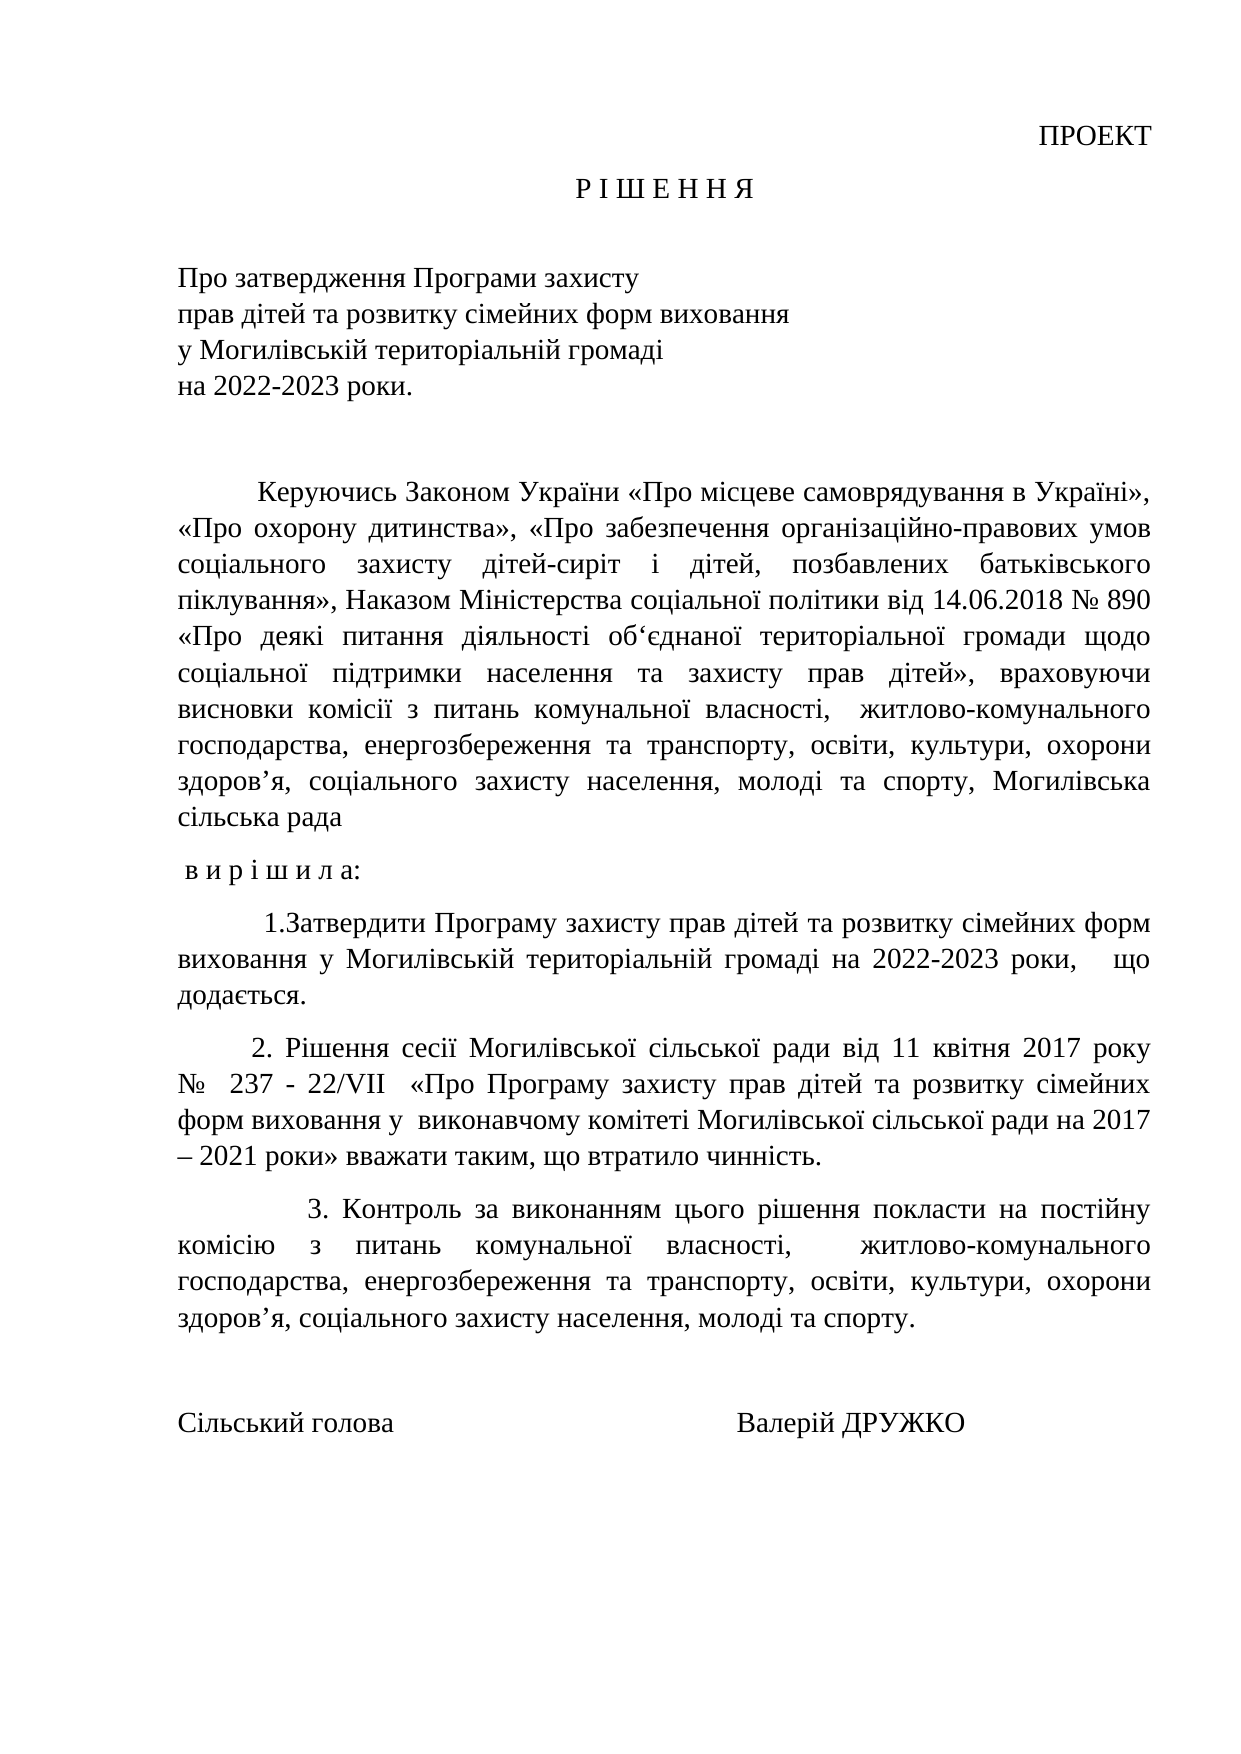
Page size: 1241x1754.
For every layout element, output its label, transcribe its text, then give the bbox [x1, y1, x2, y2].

text 1.Затвердити Програму захисту прав дітей та розвитку сімейних форм виховання у Могилівській територіальній громаді на 2022-2023 роки, що додається. [177, 905, 1152, 1011]
text Р І Ш Е Н Н Я [177, 171, 1152, 204]
text прав дітей та розвитку сімейних форм виховання [177, 296, 1152, 329]
text Про затвердження Програми захисту [177, 260, 1152, 293]
text у Могилівській територіальній громаді [177, 332, 1152, 366]
text ПРОЕКТ [177, 118, 1152, 152]
text 3. Контроль за виконанням цього рішення покласти на постійну комісію з питань комунальної власності, житлово-комунального господарства, енергозбереження та транспорту, освіти, культури, охорони здоров’я, соціального захисту населення, молоді та спорту. [177, 1191, 1152, 1333]
text в и р і ш и л а: [177, 852, 1152, 886]
text 2. Рішення сесії Могилівської сільської ради від 11 квітня 2017 року № 237 - 22/VII «Про Програму захисту прав дітей та розвитку сімейних форм виховання у виконавчому комітеті Могилівської сільської ради на 2017 – 2021 роки» вважати таким, що втратило чинність. [177, 1030, 1152, 1172]
text Керуючись Законом України «Про місцеве самоврядування в Україні», «Про охорону дитинства», «Про забезпечення організаційно-правових умов соціального захисту дітей-сиріт і дітей, позбавлених батьківського піклування», Наказом Міністерства соціальної політики від 14.06.2018 № 890 «Про деякі питання діяльності об‘єднаної територіальної громади щодо соціальної підтримки населення та захисту прав дітей», враховуючи висновки комісії з питань комунальної власності, житлово-комунального господарства, енергозбереження та транспорту, освіти, культури, охорони здоров’я, соціального захисту населення, молоді та спорту, Могилівська сільська рада [177, 474, 1152, 833]
text на 2022-2023 роки. [177, 368, 1152, 402]
text Сільський голова Валерій ДРУЖКО [177, 1405, 1152, 1439]
